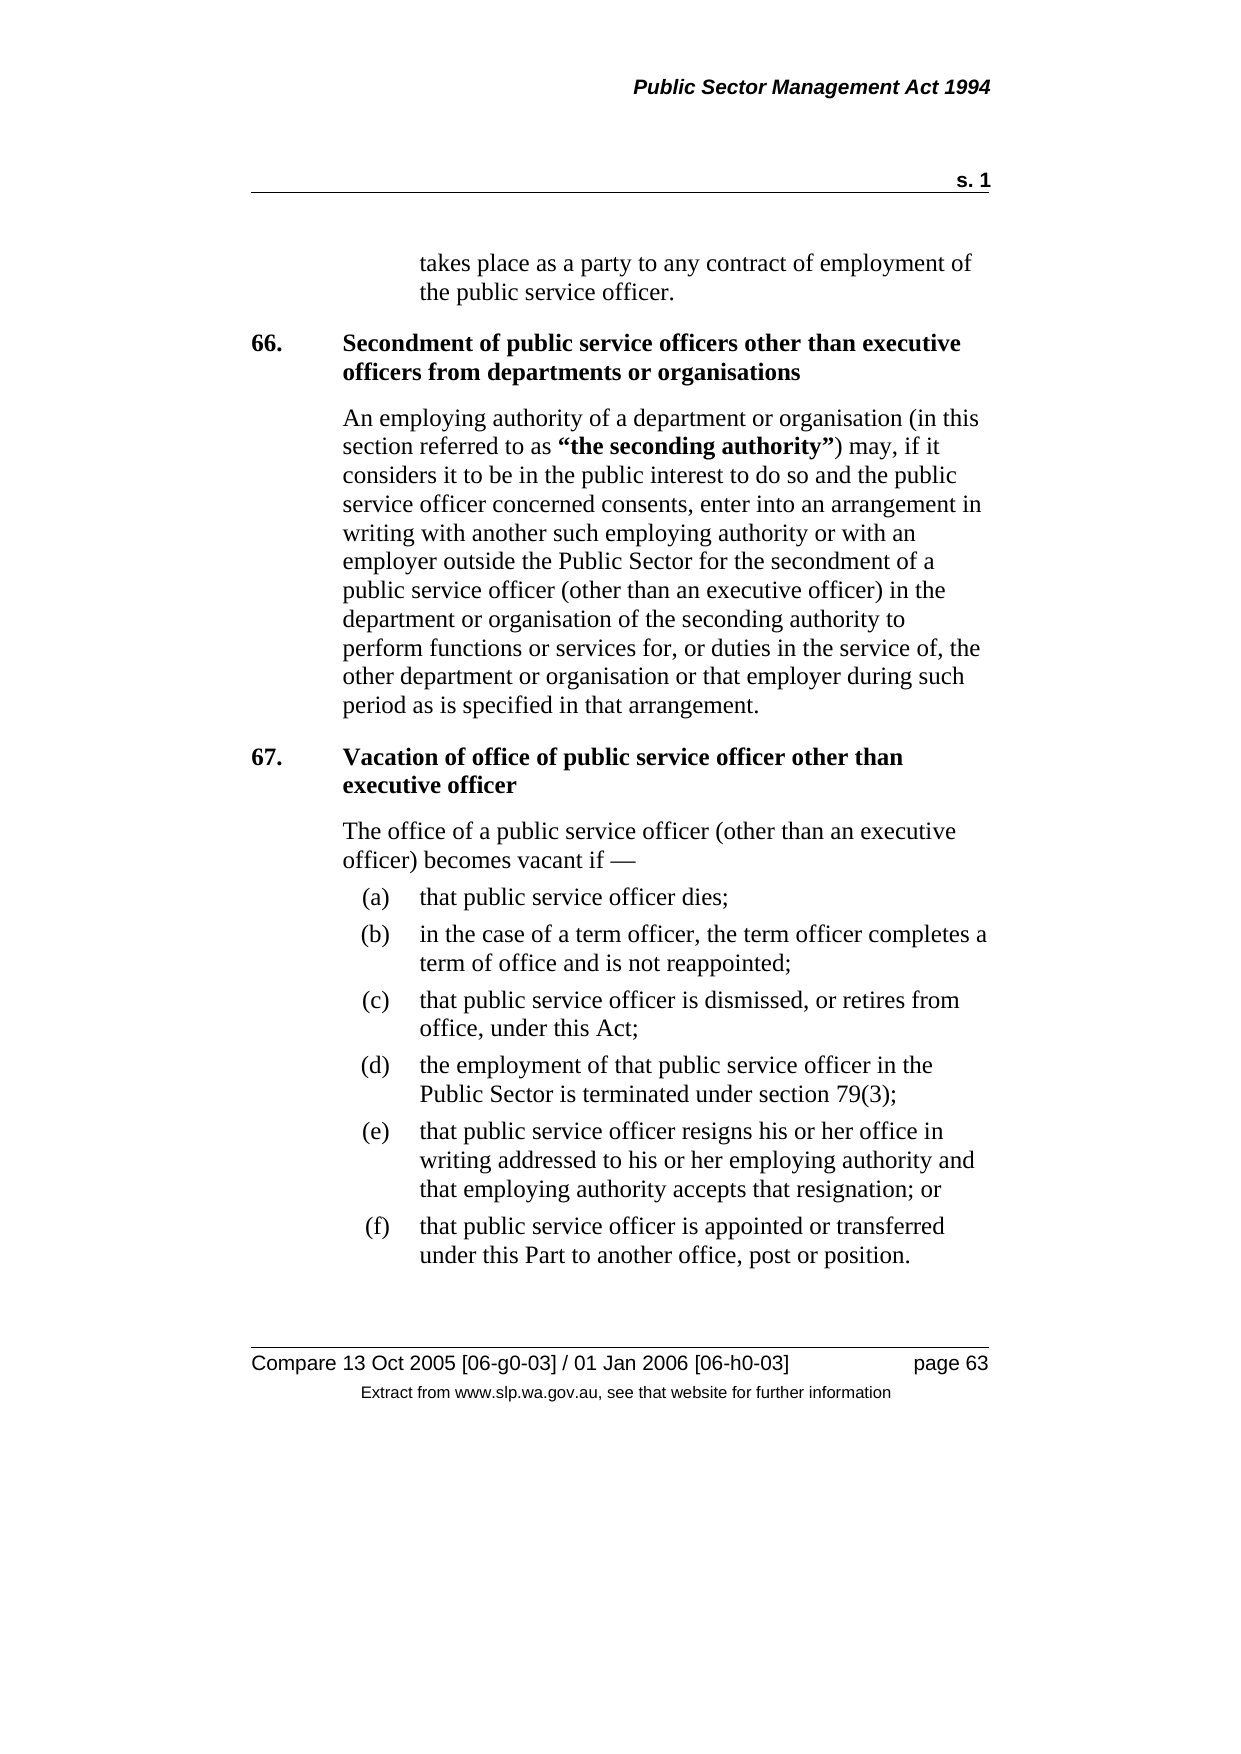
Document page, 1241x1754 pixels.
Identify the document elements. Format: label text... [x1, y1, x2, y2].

text An employing authority of a department or organisation (in this section referred to as “the seconding authority”) may, if it considers it to be in the public interest to do so and the public service officer concerned consents, enter into an arrangement in writing with another such employing authority or with an employer outside the Public Sector for the secondment of a public service officer (other than an executive officer) in the department or organisation of the seconding authority to perform functions or services for, or duties in the service of, the other department or organisation or that employer during such period as is specified in that arrangement. [251, 403, 989, 719]
text (b) in the case of a term officer, the term officer completes a term of office and is not reappointed; [251, 919, 989, 976]
subtitle 66. Secondment of public service officers other than executive officers from departments or organisations [251, 328, 989, 386]
text (d) the employment of that public service officer in the Public Sector is terminated under section 79(3); [251, 1051, 989, 1108]
text (a) that public service officer dies; [251, 882, 989, 911]
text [251, 248, 989, 306]
subtitle 67. Vacation of office of public service officer other than executive officer [251, 742, 989, 799]
text (e) that public service officer resigns his or her office in writing addressed to his or her employing authority and that employing authority accepts that resignation; or [251, 1116, 989, 1203]
text (c) that public service officer is dismissed, or retires from office, under this Act; [251, 985, 989, 1042]
text (f) that public service officer is appointed or transferred under this Part to another office, post or position. [251, 1211, 989, 1268]
text The office of a public service officer (other than an executive officer) becomes vacant if — [251, 816, 989, 873]
